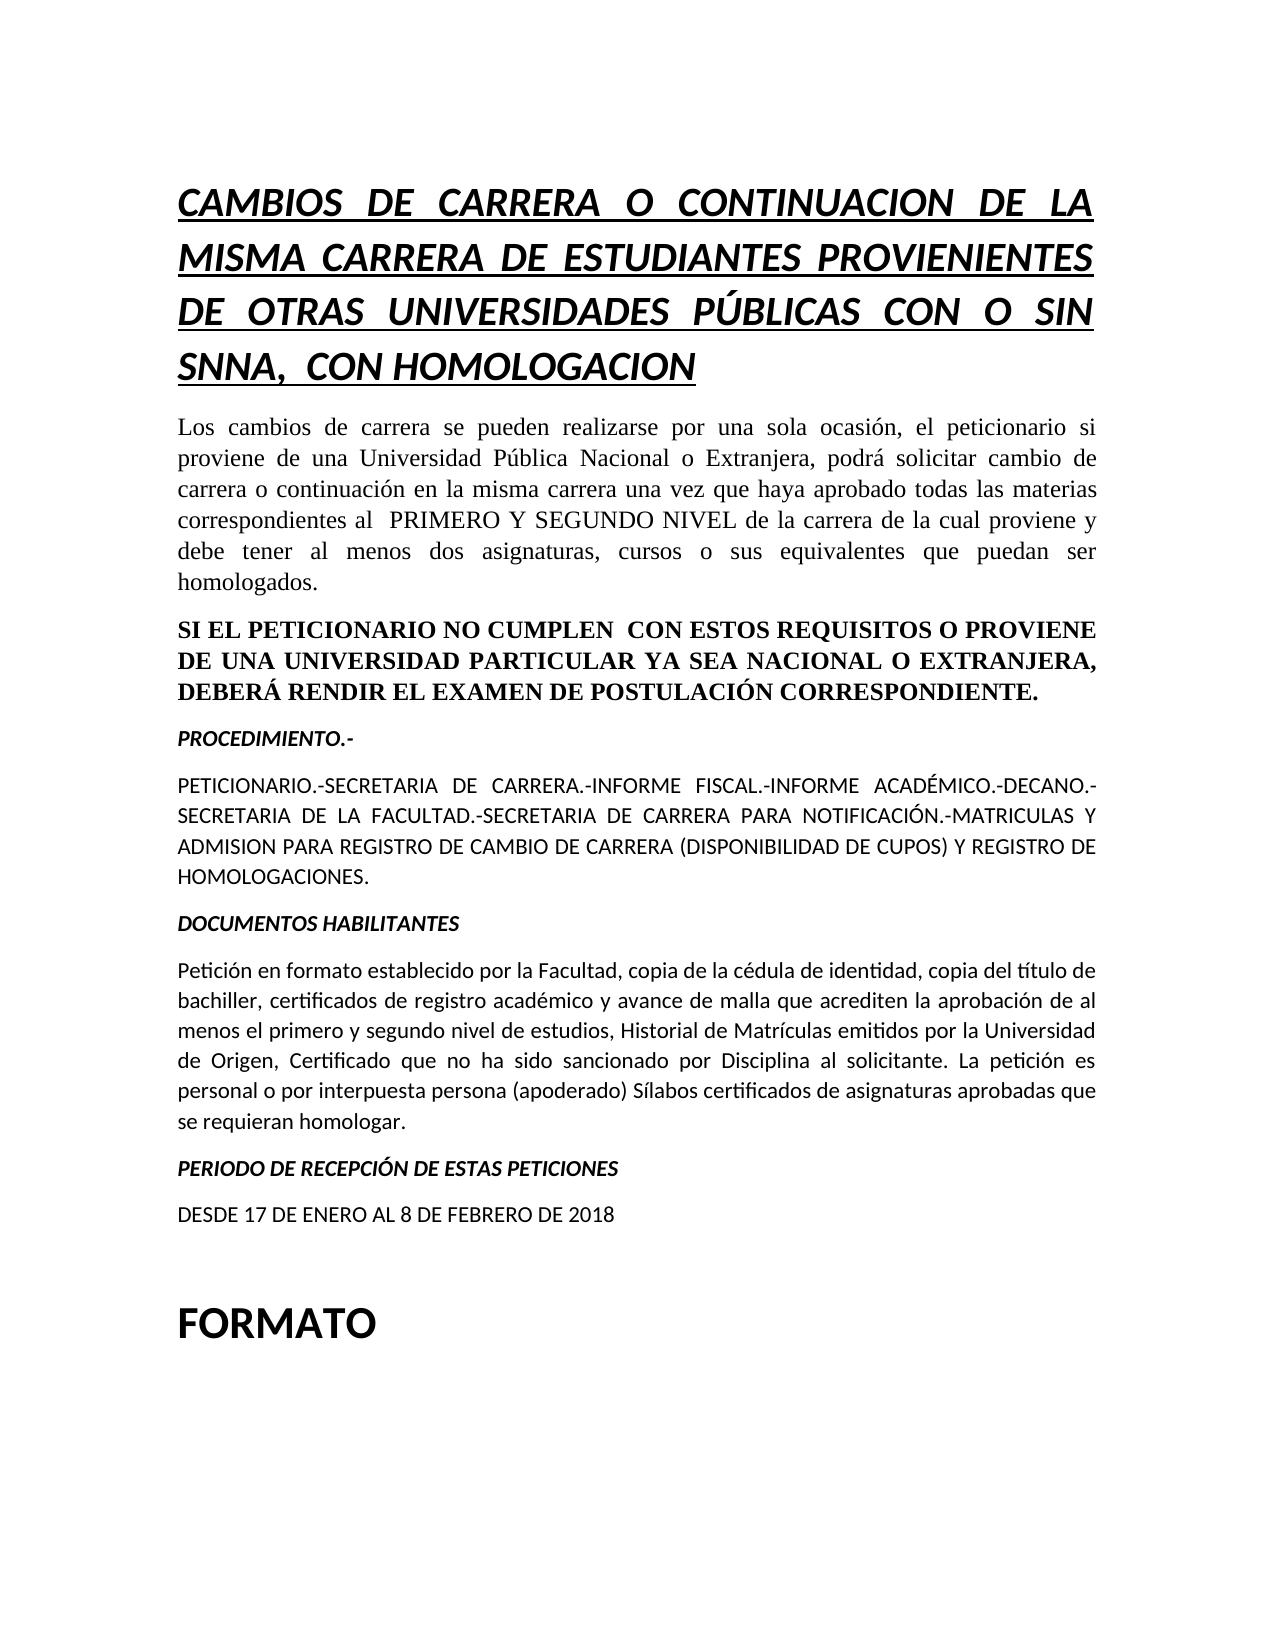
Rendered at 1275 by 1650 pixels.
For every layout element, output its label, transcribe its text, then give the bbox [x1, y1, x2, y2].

text Petición en formato establecido por la Facultad, copia de la cédula de identidad, copia del título de bachiller, certificados de registro académico y avance de malla que acrediten la aprobación de al menos el primero y segundo nivel de estudios, Historial de Matrículas emitidos por la Universidad de Origen, Certificado que no ha sido sancionado por Disciplina al solicitante. La petición es personal o por interpuesta persona (apoderado) Sílabos certificados de asignaturas aprobadas que se requieran homologar. [177, 956, 1098, 1135]
text SI EL PETICIONARIO NO CUMPLEN CON ESTOS REQUISITOS O PROVIENE DE UNA UNIVERSIDAD PARTICULAR YA SEA NACIONAL O EXTRANJERA, DEBERÁ RENDIR EL EXAMEN DE POSTULACIÓN CORRESPONDIENTE. [177, 615, 1098, 706]
text CAMBIOS DE CARRERA O CONTINUACION DE LA MISMA CARRERA DE ESTUDIANTES PROVIENIENTES DE OTRAS UNIVERSIDADES PÚBLICAS CON O SIN SNNA, CON HOMOLOGACION [177, 176, 1098, 391]
text DESDE 17 DE ENERO AL 8 DE FEBRERO DE 2018 [177, 1201, 1098, 1229]
text PETICIONARIO.-SECRETARIA DE CARRERA.-INFORME FISCAL.-INFORME ACADÉMICO.-DECANO.-SECRETARIA DE LA FACULTAD.-SECRETARIA DE CARRERA PARA NOTIFICACIÓN.-MATRICULAS Y ADMISION PARA REGISTRO DE CAMBIO DE CARRERA (DISPONIBILIDAD DE CUPOS) Y REGISTRO DE HOMOLOGACIONES. [177, 771, 1098, 890]
text PERIODO DE RECEPCIÓN DE ESTAS PETICIONES [177, 1154, 1098, 1182]
text DOCUMENTOS HABILITANTES [177, 909, 1098, 937]
text PROCEDIMIENTO.- [177, 724, 1098, 753]
text FORMATO [177, 1294, 1098, 1350]
text Los cambios de carrera se pueden realizarse por una sola ocasión, el peticionario si proviene de una Universidad Pública Nacional o Extranjera, podrá solicitar cambio de carrera o continuación en la misma carrera una vez que haya aprobado todas las materias correspondientes al PRIMERO Y SEGUNDO NIVEL de la carrera de la cual proviene y debe tener al menos dos asignaturas, cursos o sus equivalentes que puedan ser homologados. [177, 412, 1098, 596]
